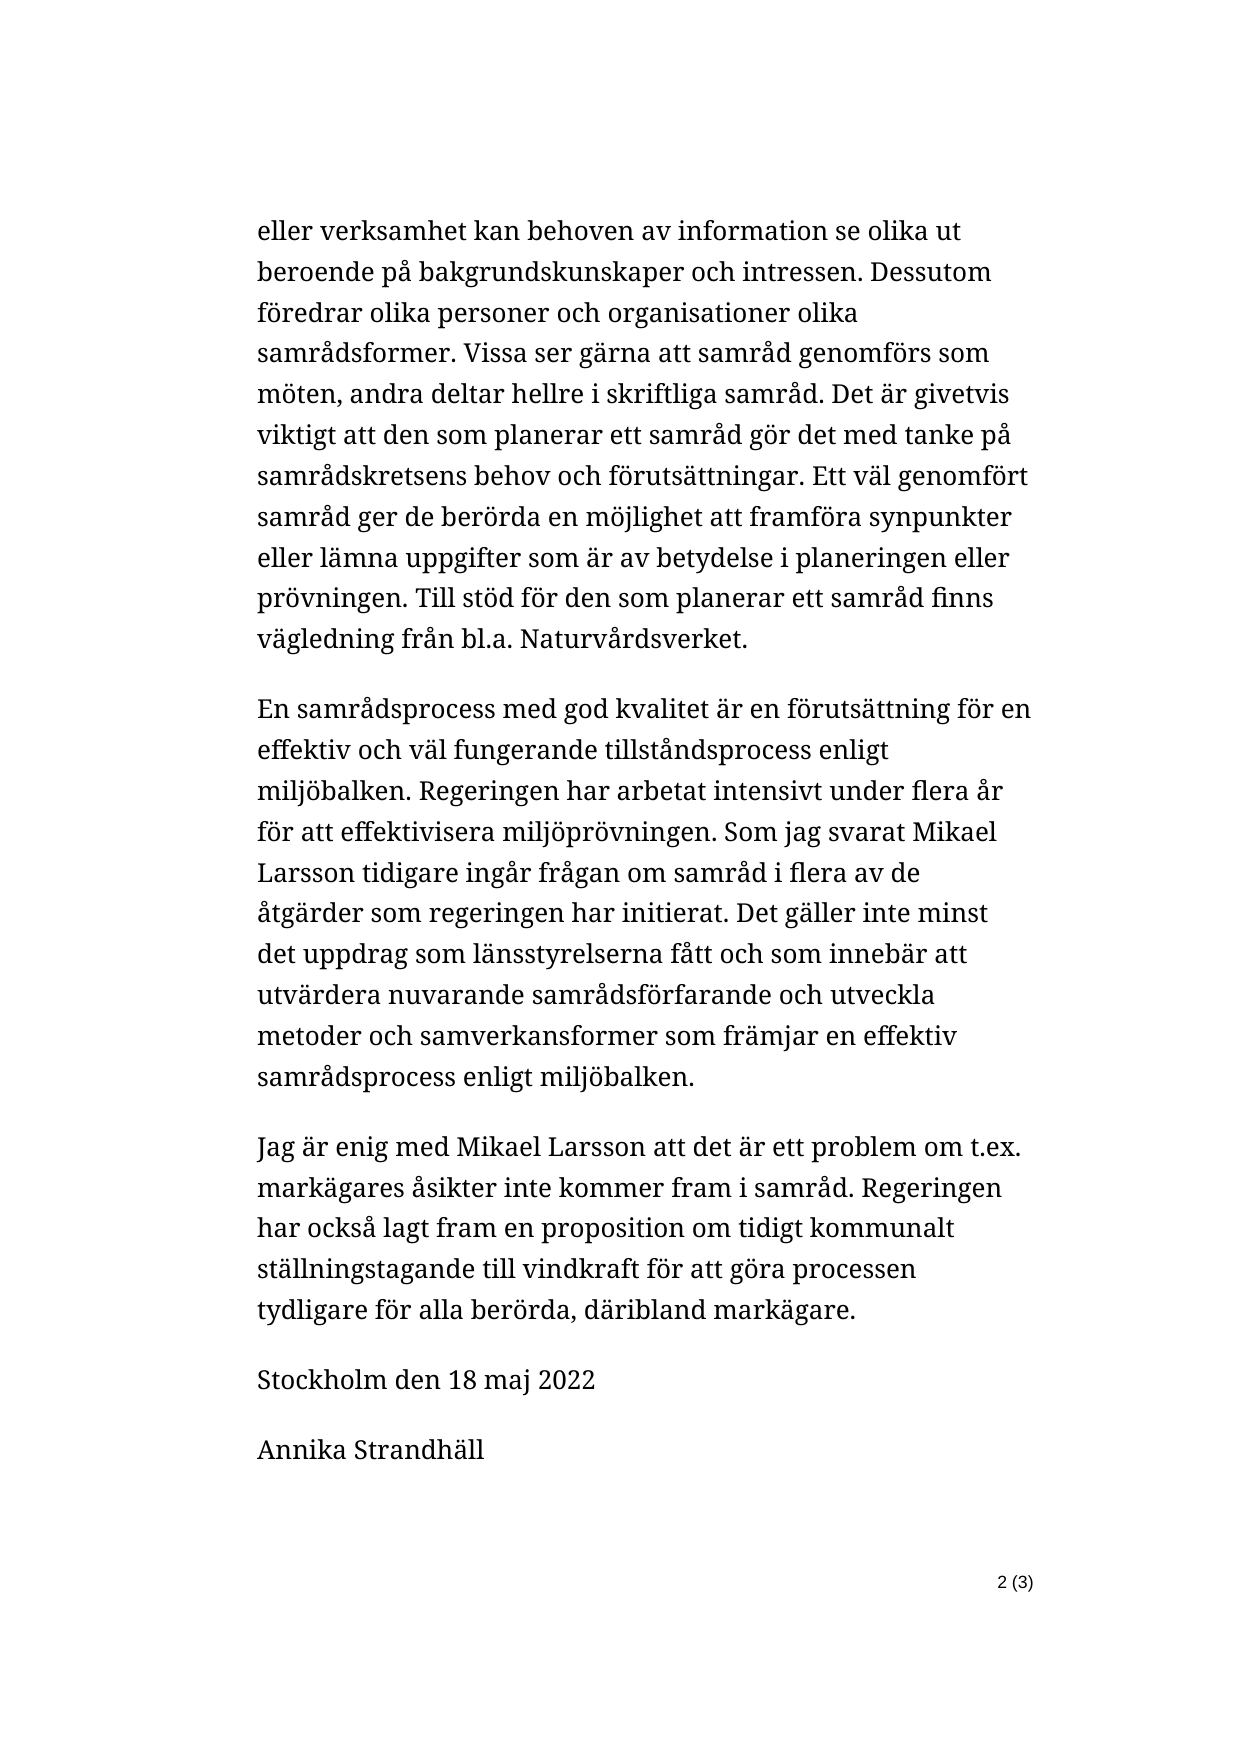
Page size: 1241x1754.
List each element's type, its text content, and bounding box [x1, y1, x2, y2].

text En samrådsprocess med god kvalitet är en förutsättning för en effektiv och väl fungerande tillståndsprocess enligt miljöbalken. Regeringen har arbetat intensivt under flera år för att effektivisera miljöprövningen. Som jag svarat Mikael Larsson tidigare ingår frågan om samråd i flera av de åtgärder som regeringen har initierat. Det gäller inte minst det uppdrag som länsstyrelserna fått och som innebär att utvärdera nuvarande samrådsförfarande och utveckla metoder och samverkansformer som främjar en effektiv samrådsprocess enligt miljöbalken. [257, 691, 1033, 1094]
text Stockholm den [257, 1362, 1033, 1397]
text Jag är enig med Mikael Larsson att det är ett problem om t.ex. markägares åsikter inte kommer fram i samråd. Regeringen har också lagt fram en proposition om tidigt kommunalt ställningstagande till vindkraft för att göra processen tydligare för alla berörda, däribland markägare. [257, 1128, 1033, 1327]
text Annika Strandhäll [257, 1432, 1033, 1467]
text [257, 213, 1033, 656]
